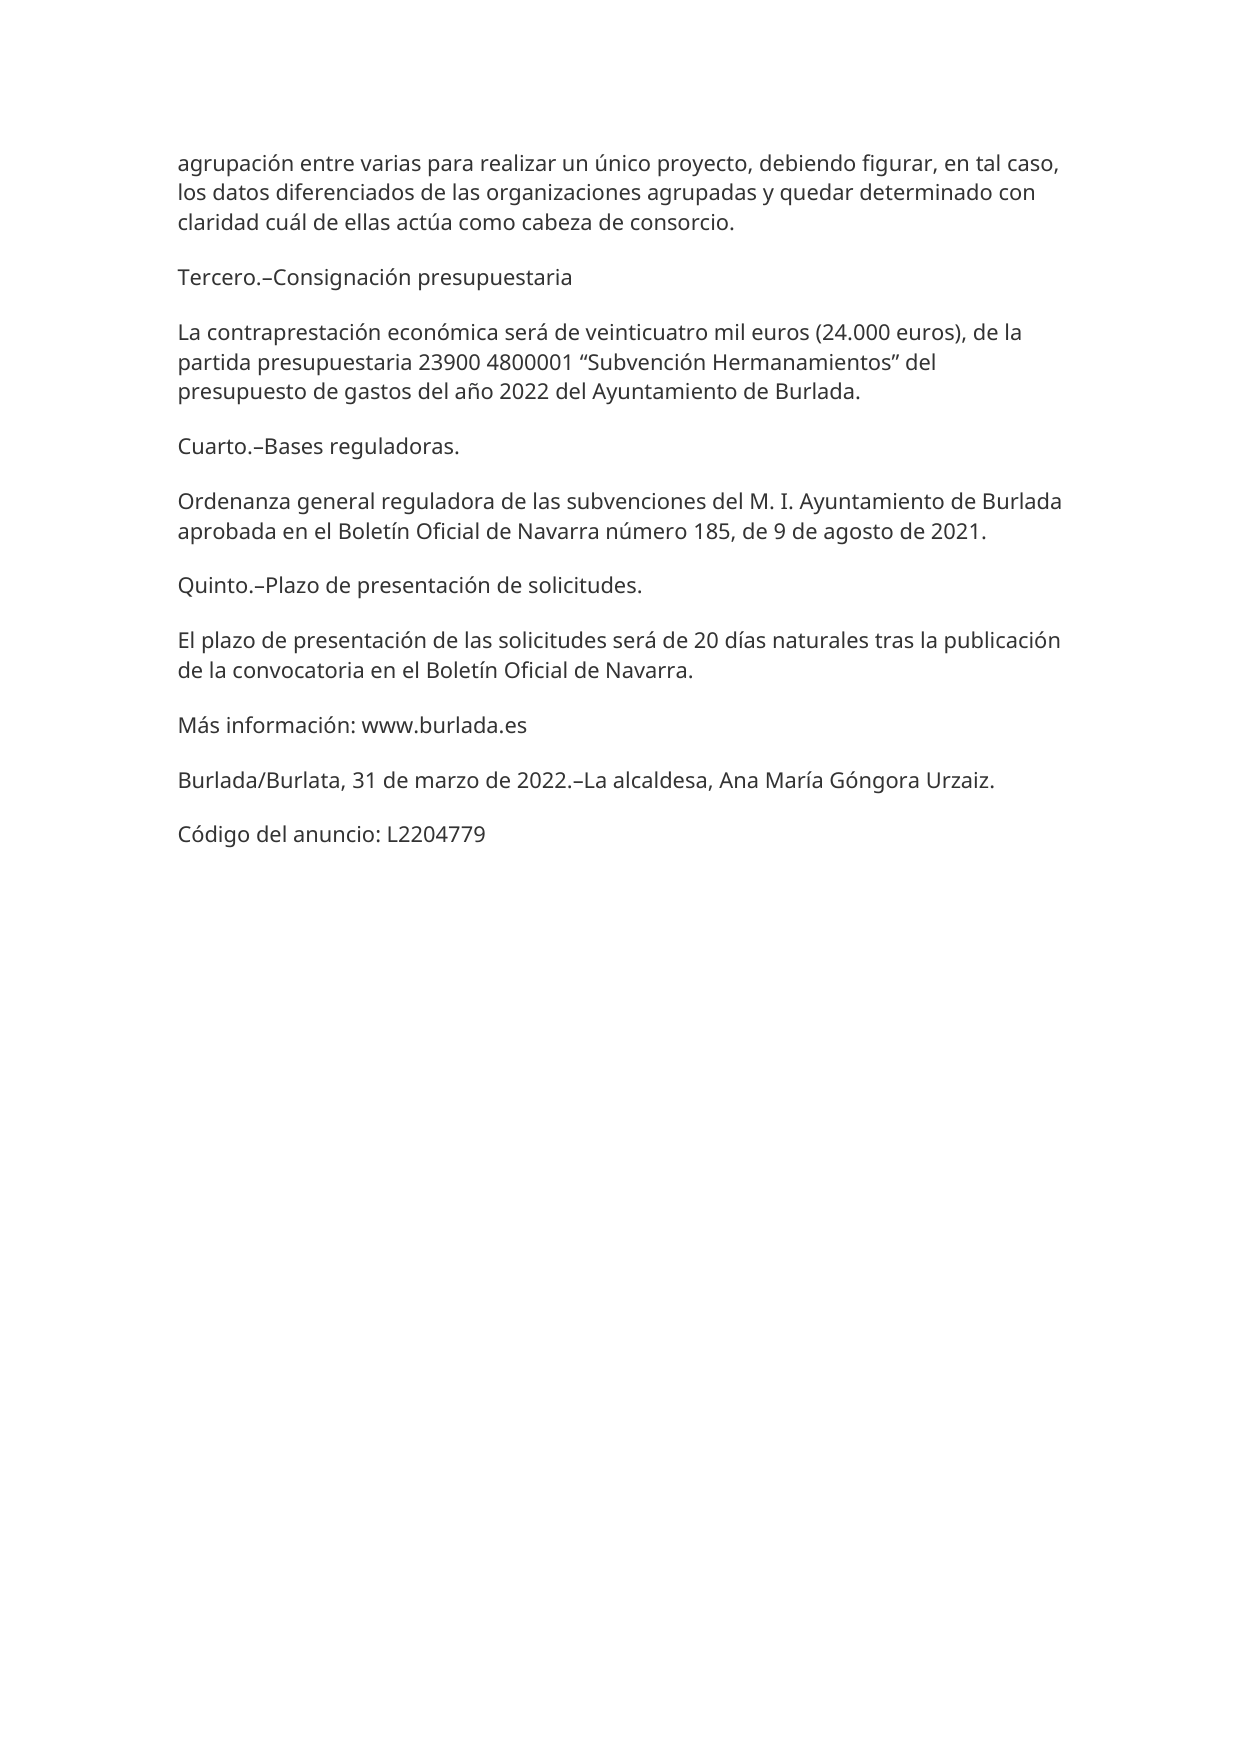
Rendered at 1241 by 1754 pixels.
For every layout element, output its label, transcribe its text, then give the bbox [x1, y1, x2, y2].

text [177, 148, 1063, 237]
text Cuarto.–Bases reguladoras. [177, 431, 1063, 461]
text Código del anuncio: L2204779 [177, 819, 1063, 849]
text Tercero.–Consignación presupuestaria [177, 262, 1063, 292]
text El plazo de presentación de las solicitudes será de 20 días naturales tras la publicación de la convocatoria en el Boletín Oficial de Navarra. [177, 625, 1063, 685]
text Más información: www.burlada.es [177, 710, 1063, 740]
text Ordenanza general reguladora de las subvenciones del M. I. Ayuntamiento de Burlada aprobada en el Boletín Oficial de Navarra número 185, de 9 de agosto de 2021. [177, 486, 1063, 546]
text La contraprestación económica será de veinticuatro mil euros (24.000 euros), de la partida presupuestaria 23900 4800001 “Subvención Hermanamientos” del presupuesto de gastos del año 2022 del Ayuntamiento de Burlada. [177, 317, 1063, 406]
text Burlada/Burlata, 31 de marzo de 2022.–La alcaldesa, Ana María Góngora Urzaiz. [177, 765, 1063, 794]
text Quinto.–Plazo de presentación de solicitudes. [177, 571, 1063, 600]
